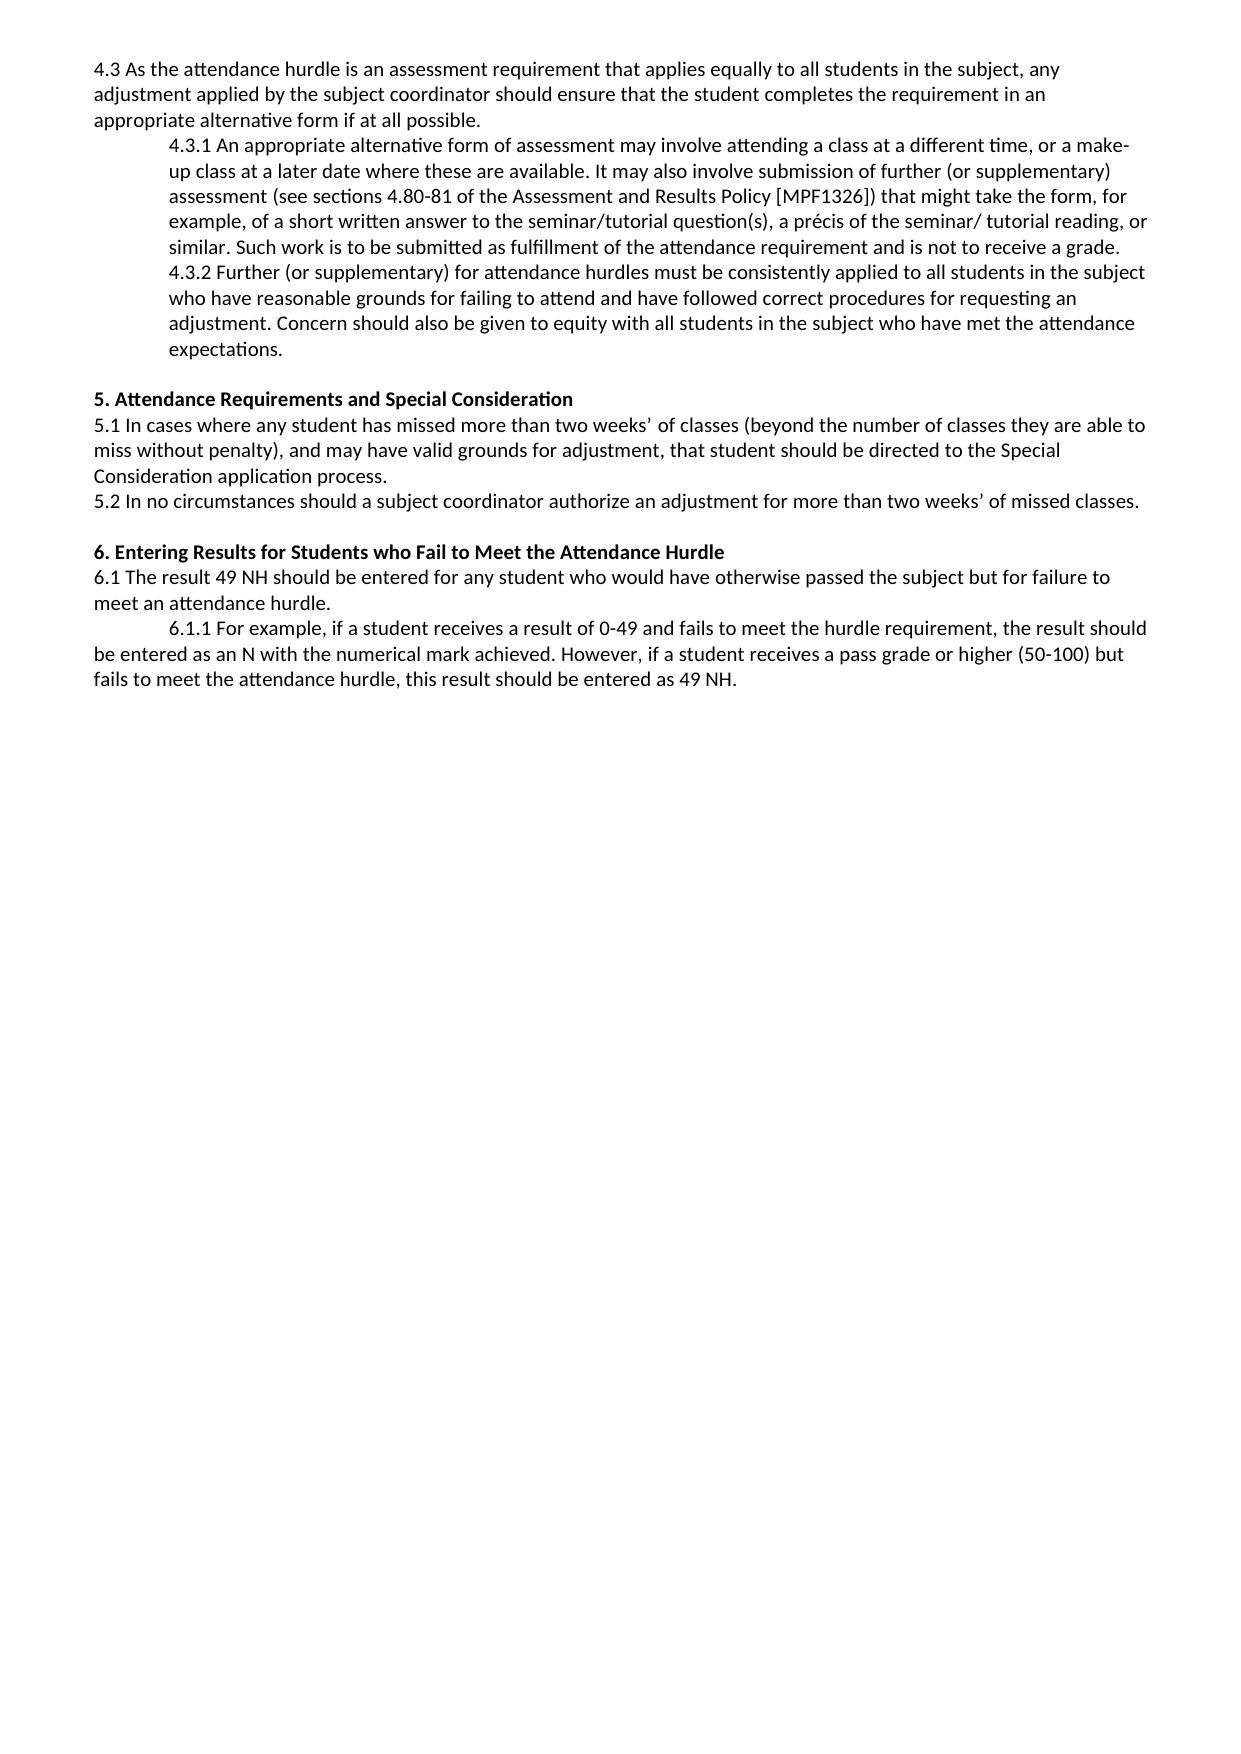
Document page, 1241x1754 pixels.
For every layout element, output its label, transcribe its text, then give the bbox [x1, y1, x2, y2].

text 4.3.1 An appropriate alternative form of assessment may involve attending a class at a different time, or a make- [94, 132, 1153, 158]
text assessment (see sections 4.80-81 of the Assessment and Results Policy [MPF1326]) that might take the form, for example, of a short written answer to the seminar/tutorial question(s), a précis of the seminar/ tutorial reading, or similar. Such work is to be submitted as fulfillment of the attendance requirement and is not to receive a grade. [169, 183, 1153, 259]
text 4.3 As the attendance hurdle is an assessment requirement that applies equally to all students in the subject, any adjustment applied by the subject coordinator should ensure that the student completes the requirement in an appropriate alternative form if at all possible. [94, 56, 1153, 132]
text 6.1 The result 49 NH should be entered for any student who would have otherwise passed the subject but for failure to meet an attendance hurdle. [94, 564, 1153, 615]
text 5.2 In no circumstances should a subject coordinator authorize an adjustment for more than two weeks’ of missed classes. [94, 488, 1153, 514]
text 6. Entering Results for Students who Fail to Meet the Attendance Hurdle [94, 539, 1153, 564]
text 5. Attendance Requirements and Special Consideration [94, 387, 1153, 412]
text up class at a later date where these are available. It may also involve submission of further (or supplementary) [94, 158, 1153, 183]
text 6.1.1 For example, if a student receives a result of 0-49 and fails to meet the hurdle requirement, the result should be entered as an N with the numerical mark achieved. However, if a student receives a pass grade or higher (50-100) but fails to meet the attendance hurdle, this result should be entered as 49 NH. [94, 615, 1153, 692]
text 5.1 In cases where any student has missed more than two weeks’ of classes (beyond the number of classes they are able to miss without penalty), and may have valid grounds for adjustment, that student should be directed to the Special Consideration application process. [94, 412, 1153, 488]
text 4.3.2 Further (or supplementary) for attendance hurdles must be consistently applied to all students in the subject who have reasonable grounds for failing to attend and have followed correct procedures for requesting an adjustment. Concern should also be given to equity with all students in the subject who have met the attendance expectations. [169, 259, 1153, 361]
